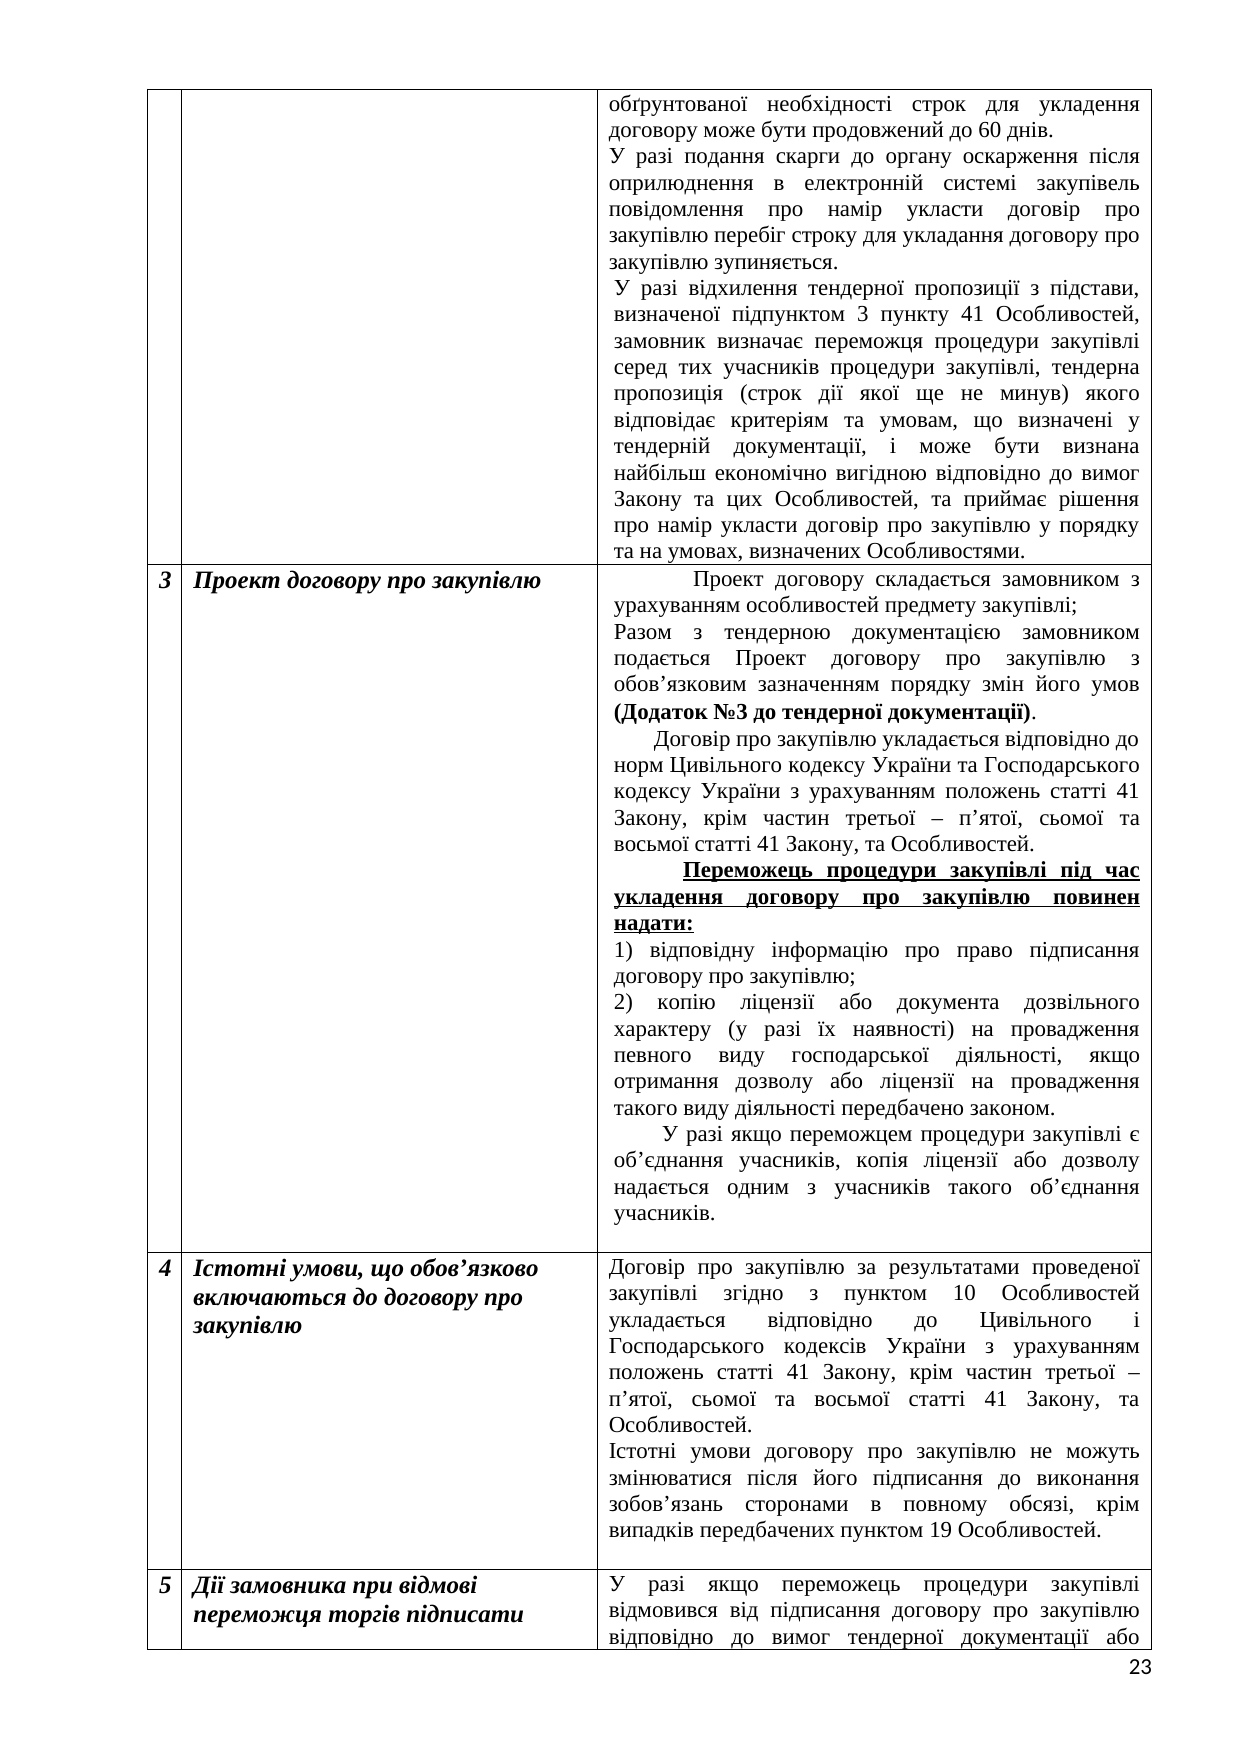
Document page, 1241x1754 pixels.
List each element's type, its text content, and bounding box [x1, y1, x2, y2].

table_cell Проект договору про закупівлю [182, 565, 597, 1252]
table_cell 5 [148, 1570, 181, 1649]
table_cell Істотні умови, що обов’язково включаються до договору про закупівлю [182, 1253, 597, 1569]
table_cell 4 [148, 1253, 181, 1569]
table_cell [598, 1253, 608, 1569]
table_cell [182, 1570, 597, 1649]
table_cell Проект договору складається замовником з урахуванням особливостей предмету закупівлі; Разом з тендерною документацією замовником подається Проект договору про закупівлю з обов’язковим зазначенням порядку змін його умов (Додаток №3 до тендерної документації). Договір про закупівлю укладається відповідно до норм Цивільного кодексу України та Господарського кодексу України з урахуванням положень статті 41 Закону, крім частин третьої – п’ятої, сьомої та восьмої статті 41 Закону, та Особливостей. Переможець процедури закупівлі під час укладення договору про закупівлю повинен надати: 1) відповідну інформацію про право підписання договору про закупівлю; 2) копію ліцензії або документа дозвільного характеру (у разі їх наявності) на провадження певного виду господарської діяльності, якщо отримання дозволу або ліцензії на провадження такого виду діяльності передбачено законом. У разі якщо переможцем процедури закупівлі є об’єднання учасників, копія ліцензії або дозволу надається одним з учасників такого об’єднання учасників. [598, 565, 1151, 1252]
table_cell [598, 1570, 1151, 1649]
table_cell 3 [148, 565, 181, 1252]
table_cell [182, 90, 597, 564]
table_cell 2 [148, 90, 181, 564]
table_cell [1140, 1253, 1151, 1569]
